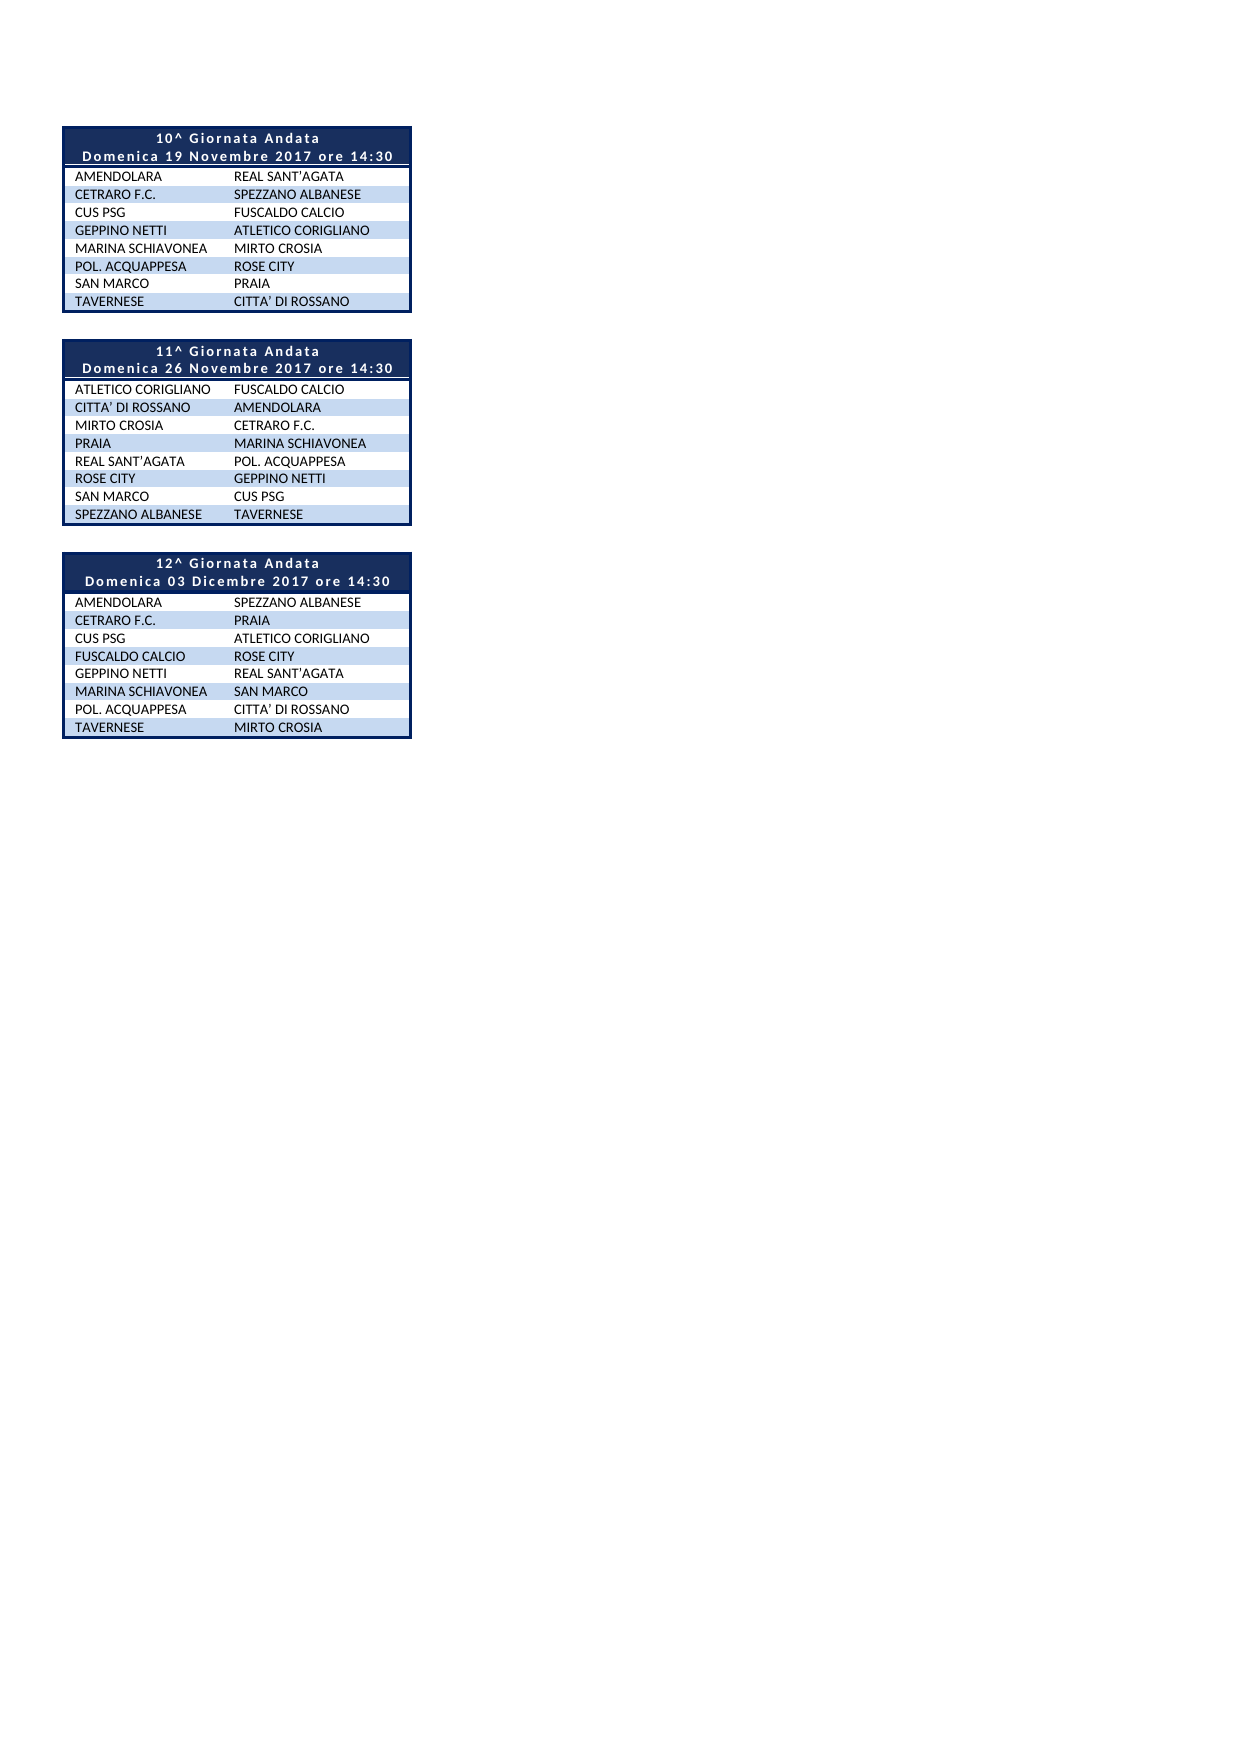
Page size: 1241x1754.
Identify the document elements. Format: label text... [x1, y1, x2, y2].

table_cell ROSE CITY [223, 257, 409, 274]
table_cell TAVERNESE [65, 293, 223, 310]
table_cell GEPPINO NETTI [65, 221, 223, 239]
table_cell TAVERNESE [223, 505, 409, 523]
table_cell FUSCALDO CALCIO [223, 381, 409, 398]
table_header 10^ Giornata Andata Domenica 19 Novembre 2017 ore 14:30 [65, 129, 409, 164]
table_cell FUSCALDO CALCIO [223, 203, 409, 221]
table_cell SAN MARCO [65, 275, 223, 292]
table_cell GEPPINO NETTI [65, 665, 223, 683]
table_cell AMENDOLARA [65, 168, 223, 186]
table_cell REAL SANT’AGATA [223, 665, 409, 683]
table_cell CUS PSG [223, 488, 409, 505]
table_cell POL. ACQUAPPESA [223, 452, 409, 470]
table_cell ATLETICO CORIGLIANO [223, 629, 409, 647]
table_cell FUSCALDO CALCIO [65, 647, 223, 665]
table_cell SPEZZANO ALBANESE [223, 594, 409, 611]
table_cell CITTA’ DI ROSSANO [223, 293, 409, 310]
table_cell POL. ACQUAPPESA [65, 257, 223, 274]
table_cell SAN MARCO [65, 488, 223, 505]
table_header 12^ Giornata Andata Domenica 03 Dicembre 2017 ore 14:30 [65, 555, 409, 590]
table_cell MARINA SCHIAVONEA [65, 683, 223, 700]
table_cell MARINA SCHIAVONEA [223, 434, 409, 452]
table_cell ATLETICO CORIGLIANO [65, 381, 223, 398]
table_cell MIRTO CROSIA [65, 416, 223, 434]
table_cell CITTA’ DI ROSSANO [223, 700, 409, 718]
table_cell CUS PSG [65, 203, 223, 221]
table_cell ATLETICO CORIGLIANO [223, 221, 409, 239]
table_cell ROSE CITY [223, 647, 409, 665]
table_cell MARINA SCHIAVONEA [65, 239, 223, 257]
table_cell SPEZZANO ALBANESE [65, 505, 223, 523]
table_cell SAN MARCO [223, 683, 409, 700]
table_cell AMENDOLARA [223, 399, 409, 416]
table_cell POL. ACQUAPPESA [65, 700, 223, 718]
table_cell SPEZZANO ALBANESE [223, 186, 409, 203]
table_cell CETRARO F.C. [65, 186, 223, 203]
table_cell AMENDOLARA [65, 594, 223, 611]
table_header 11^ Giornata Andata Domenica 26 Novembre 2017 ore 14:30 [65, 342, 409, 377]
table_cell CITTA’ DI ROSSANO [65, 399, 223, 416]
table_cell ROSE CITY [65, 470, 223, 487]
table_cell PRAIA [65, 434, 223, 452]
table_cell PRAIA [223, 275, 409, 292]
table_cell CUS PSG [65, 629, 223, 647]
table_cell REAL SANT’AGATA [65, 452, 223, 470]
table_cell MIRTO CROSIA [223, 718, 409, 736]
table_cell TAVERNESE [65, 718, 223, 736]
table_cell CETRARO F.C. [65, 611, 223, 629]
table_cell GEPPINO NETTI [223, 470, 409, 487]
table_cell PRAIA [223, 611, 409, 629]
table_cell REAL SANT’AGATA [223, 168, 409, 186]
table_cell MIRTO CROSIA [223, 239, 409, 257]
table_cell CETRARO F.C. [223, 416, 409, 434]
